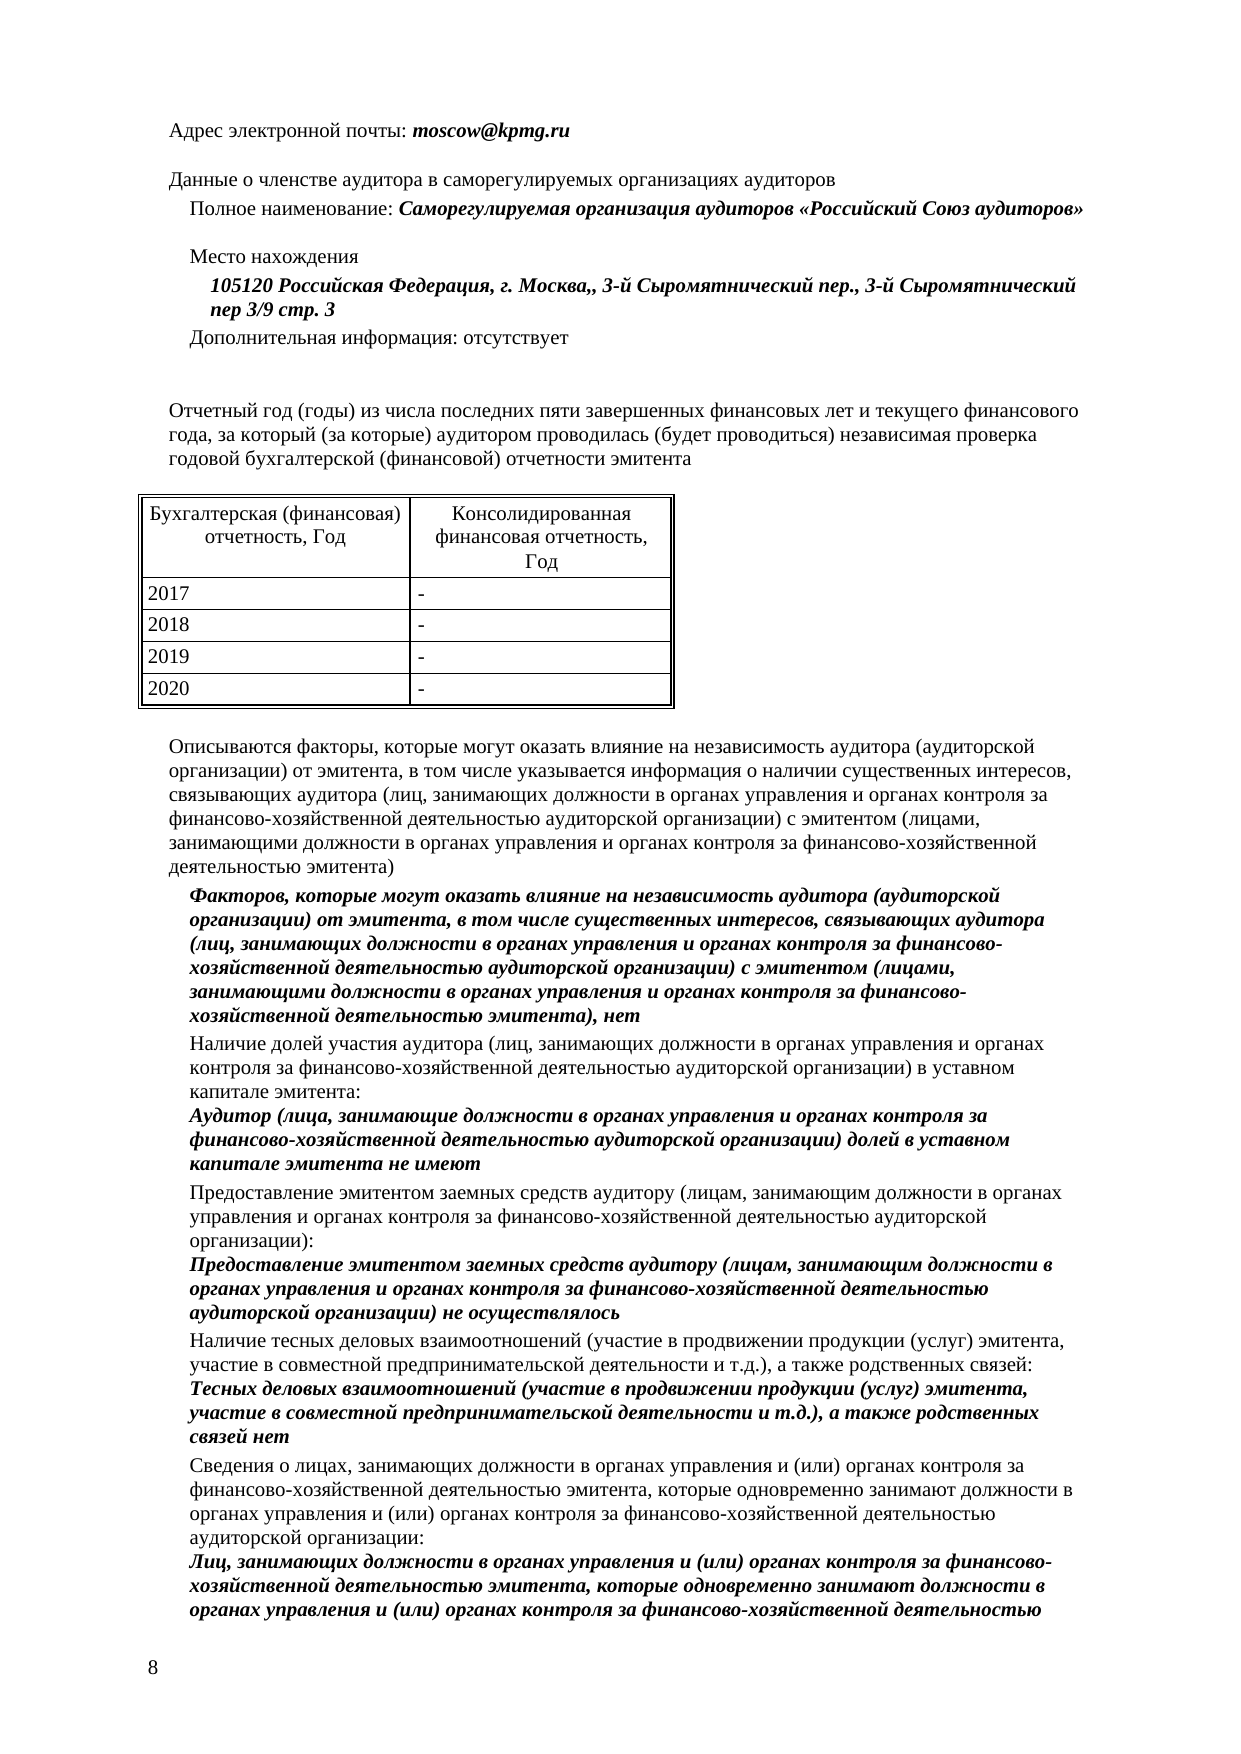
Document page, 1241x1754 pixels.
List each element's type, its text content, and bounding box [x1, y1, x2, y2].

table_header Бухгалтерская (финансовая) отчетность, Год [143, 498, 409, 577]
table_cell 2017 [143, 578, 409, 609]
text Наличие тесных деловых взаимоотношений (участие в продвижении продукции (услуг) эмитента, участие в совместной предпринимательской деятельности и т.д.), а также родственных связей: Тесных деловых взаимоотношений (участие в продвижении продукции (услуг) эмитента, участие в совместной предпринимательской деятельности и т.д.), а также родственных связей нет [189, 1328, 1092, 1448]
table_cell - [411, 578, 670, 609]
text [189, 1453, 1092, 1621]
table_cell 2020 [143, 674, 409, 704]
text Адрес электронной почты: moscow@kpmg.ru [168, 118, 1092, 142]
text Дополнительная информация: отсутствует [189, 325, 1092, 373]
text Наличие долей участия аудитора (лиц, занимающих должности в органах управления и органах контроля за финансово-хозяйственной деятельностью аудиторской организации) в уставном капитале эмитента: Аудитор (лица, занимающие должности в органах управления и органах контроля за финансово-хозяйственной деятельностью аудиторской организации) долей в уставном капитале эмитента не имеют [189, 1031, 1092, 1175]
subtitle Данные о членстве аудитора в саморегулируемых организациях аудиторов [168, 167, 1092, 191]
text Предоставление эмитентом заемных средств аудитору (лицам, занимающим должности в органах управления и органах контроля за финансово-хозяйственной деятельностью аудиторской организации): Предоставление эмитентом заемных средств аудитору (лицам, занимающим должности в органах управления и органах контроля за финансово-хозяйственной деятельностью аудиторской организации) не осуществлялось [189, 1179, 1092, 1324]
subtitle Отчетный год (годы) из числа последних пяти завершенных финансовых лет и текущего финансового года, за который (за которые) аудитором проводилась (будет проводиться) независимая проверка годовой бухгалтерской (финансовой) отчетности эмитента [168, 398, 1092, 470]
table_cell - [411, 674, 670, 704]
table_cell 2018 [143, 610, 409, 641]
table_header Консолидированная финансовая отчетность, Год [411, 498, 670, 577]
text Факторов, которые могут оказать влияние на независимость аудитора (аудиторской организации) от эмитента, в том числе существенных интересов, связывающих аудитора (лиц, занимающих должности в органах управления и органах контроля за финансово-хозяйственной деятельностью аудиторской организации) с эмитентом (лицами, занимающими должности в органах управления и органах контроля за финансово-хозяйственной деятельностью эмитента), нет [189, 882, 1092, 1027]
subtitle Место нахождения [189, 244, 1092, 268]
table_cell - [411, 642, 670, 672]
table_cell - [411, 610, 670, 641]
table_cell 2019 [143, 642, 409, 672]
text Полное наименование: Саморегулируемая организация аудиторов «Российский Союз аудиторов» [189, 195, 1092, 219]
text 105120 Российская Федерация, г. Москва,, 3-й Сыромятнический пер., 3-й Сыромятнический пер 3/9 стр. 3 [210, 273, 1092, 321]
subtitle Описываются факторы, которые могут оказать влияние на независимость аудитора (аудиторской организации) от эмитента, в том числе указывается информация о наличии существенных интересов, связывающих аудитора (лиц, занимающих должности в органах управления и органах контроля за финансово-хозяйственной деятельностью аудиторской организации) с эмитентом (лицами, занимающими должности в органах управления и органах контроля за финансово-хозяйственной деятельностью эмитента) [168, 734, 1092, 878]
